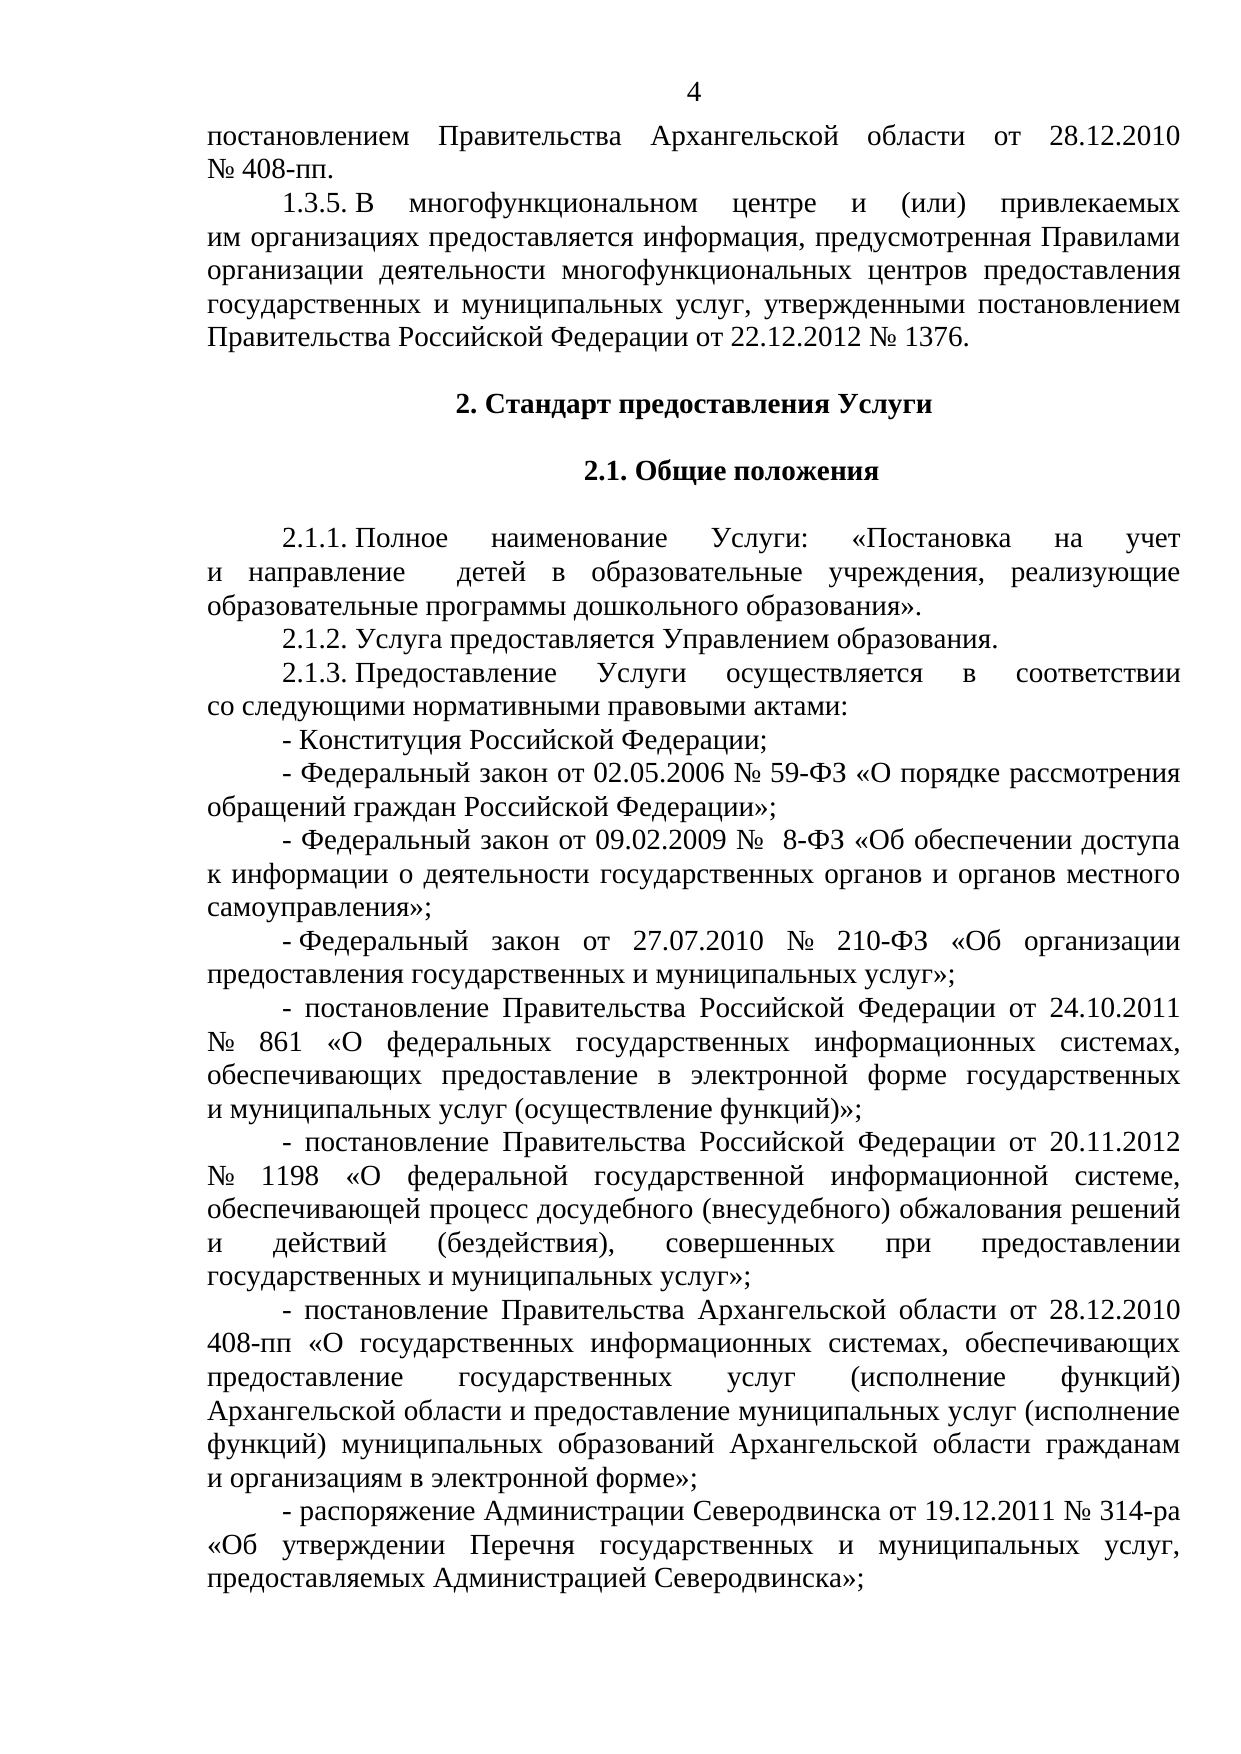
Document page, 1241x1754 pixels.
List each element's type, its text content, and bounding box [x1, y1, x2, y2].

text 2.1.1. Полное наименование Услуги: «Постановка на учет и направление детей в образовательные учреждения, реализующие образовательные программы дошкольного образования». [207, 521, 1181, 621]
text - распоряжение Администрации Северодвинска от 19.12.2011 № 314-ра «Об утверждении Перечня государственных и муниципальных услуг, предоставляемых Администрацией Северодвинска»; [207, 1493, 1181, 1594]
text 2.1. Общие положения [207, 453, 1181, 487]
text - постановление Правительства Российской Федерации от 20.11.2012 № 1198 «О федеральной государственной информационной системе, обеспечивающей процесс досудебного (внесудебного) обжалования решений и действий (бездействия), совершенных при предоставлении государственных и муниципальных услуг»; [207, 1124, 1181, 1292]
text - постановление Правительства Российской Федерации от 24.10.2011 № 861 «О федеральных государственных информационных системах, обеспечивающих предоставление в электронной форме государственных и муниципальных услуг (осуществление функций)»; [207, 990, 1181, 1124]
text 2.1.2. Услуга предоставляется Управлением образования. [207, 621, 1181, 655]
text - Федеральный закон от 09.02.2009 № 8-ФЗ «Об обеспечении доступа к информации о деятельности государственных органов и органов местного самоуправления»; [207, 822, 1181, 923]
text - постановление Правительства Архангельской области от 28.12.2010 408-пп «О государственных информационных системах, обеспечивающих предоставление государственных услуг (исполнение функций) Архангельской области и предоставление муниципальных услуг (исполнение функций) муниципальных образований Архангельской области гражданам и организациям в электронной форме»; [207, 1292, 1181, 1493]
text - Конституция Российской Федерации; [207, 722, 1181, 755]
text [207, 118, 1181, 185]
text 2.1.3. Предоставление Услуги осуществляется в соответствии со следующими нормативными правовыми актами: [207, 655, 1181, 722]
text - Федеральный закон от 27.07.2010 № 210-ФЗ «Об организации предоставления государственных и муниципальных услуг»; [207, 923, 1181, 990]
text 1.3.5. В многофункциональном центре и (или) привлекаемых им организациях предоставляется информация, предусмотренная Правилами организации деятельности многофункциональных центров предоставления государственных и муниципальных услуг, утвержденными постановлением Правительства Российской Федерации от 22.12.2012 № 1376. [207, 185, 1181, 353]
text 2. Стандарт предоставления Услуги [207, 386, 1181, 420]
text - Федеральный закон от 02.05.2006 № 59-ФЗ «О порядке рассмотрения обращений граждан Российской Федерации»; [207, 755, 1181, 822]
